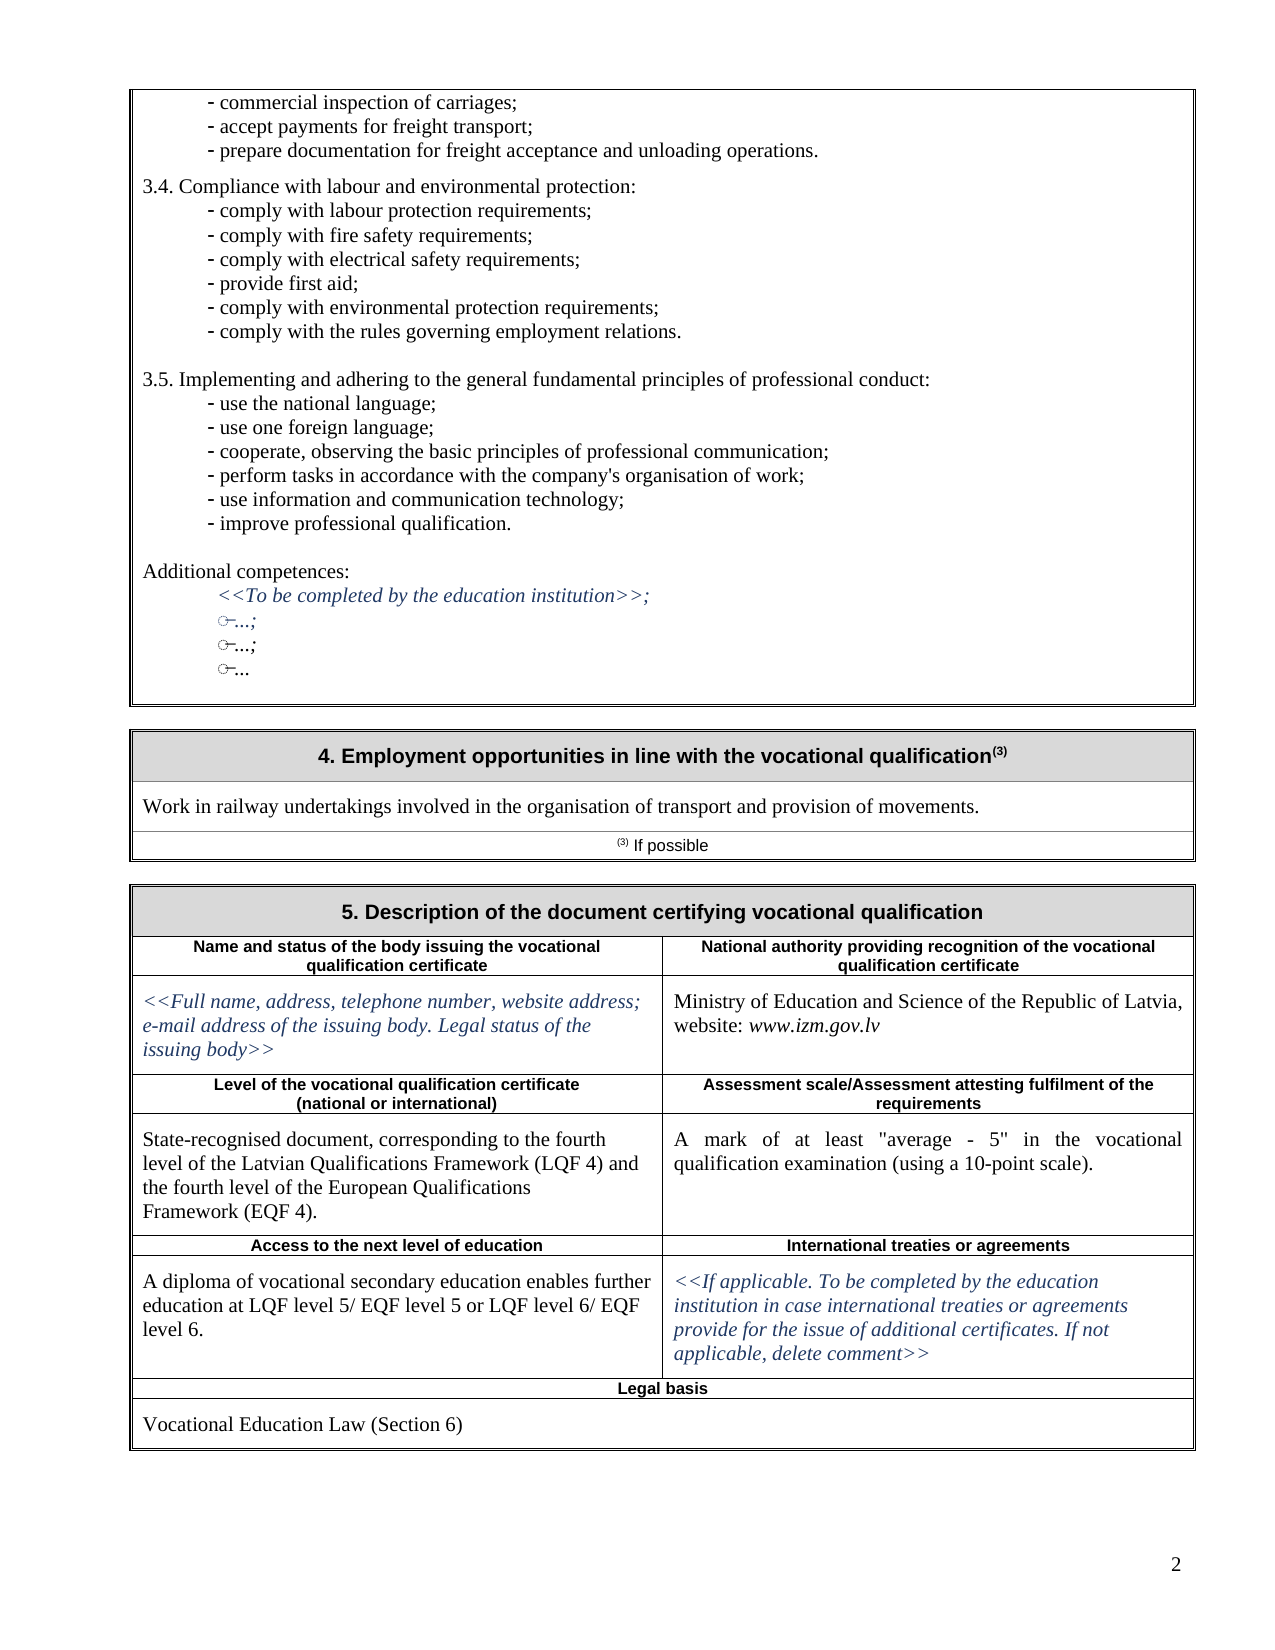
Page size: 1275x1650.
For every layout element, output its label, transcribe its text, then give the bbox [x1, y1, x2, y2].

table_cell <<If applicable. To be completed by the education institution in case international treaties or agreements provide for the issue of additional certificates. If not applicable, delete comment>> [663, 1256, 1193, 1378]
table_cell Access to the next level of education [133, 1236, 662, 1255]
table_cell International treaties or agreements [663, 1236, 1193, 1255]
table_cell Legal basis [133, 1379, 1193, 1398]
table_cell Work in railway undertakings involved in the organisation of transport and provision of movements. [133, 782, 1193, 831]
table_cell National authority providing recognition of the vocational qualification certificate [663, 937, 1193, 975]
table_cell <<Full name, address, telephone number, website address; e-mail address of the issuing body. Legal status of the issuing body>> [133, 976, 662, 1073]
table_header 4. Employment opportunities in line with the vocational qualification(3) [133, 732, 1193, 781]
table_cell Level of the vocational qualification certificate (national or international) [133, 1075, 662, 1113]
table_cell Name and status of the body issuing the vocational qualification certificate [133, 937, 662, 975]
table_cell State-recognised document, corresponding to the fourth level of the Latvian Qualifications Framework (LQF 4) and the fourth level of the European Qualifications Framework (EQF 4). [133, 1114, 662, 1235]
table_cell A diploma of vocational secondary education enables further education at LQF level 5/ EQF level 5 or LQF level 6/ EQF level 6. [133, 1256, 662, 1378]
table_cell Ministry of Education and Science of the Republic of Latvia, website: www.izm.gov.lv [663, 976, 1193, 1073]
table_cell Vocational Education Law (Section 6) [133, 1399, 1193, 1448]
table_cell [133, 90, 1193, 704]
table_cell A mark of at least "average - 5" in the vocational qualification examination (using a 10-point scale). [663, 1114, 1193, 1235]
table_cell Assessment scale/Assessment attesting fulfilment of the requirements [663, 1075, 1193, 1113]
table_cell (3) If possible [133, 832, 1193, 859]
table_header 5. Description of the document certifying vocational qualification [133, 887, 1193, 936]
